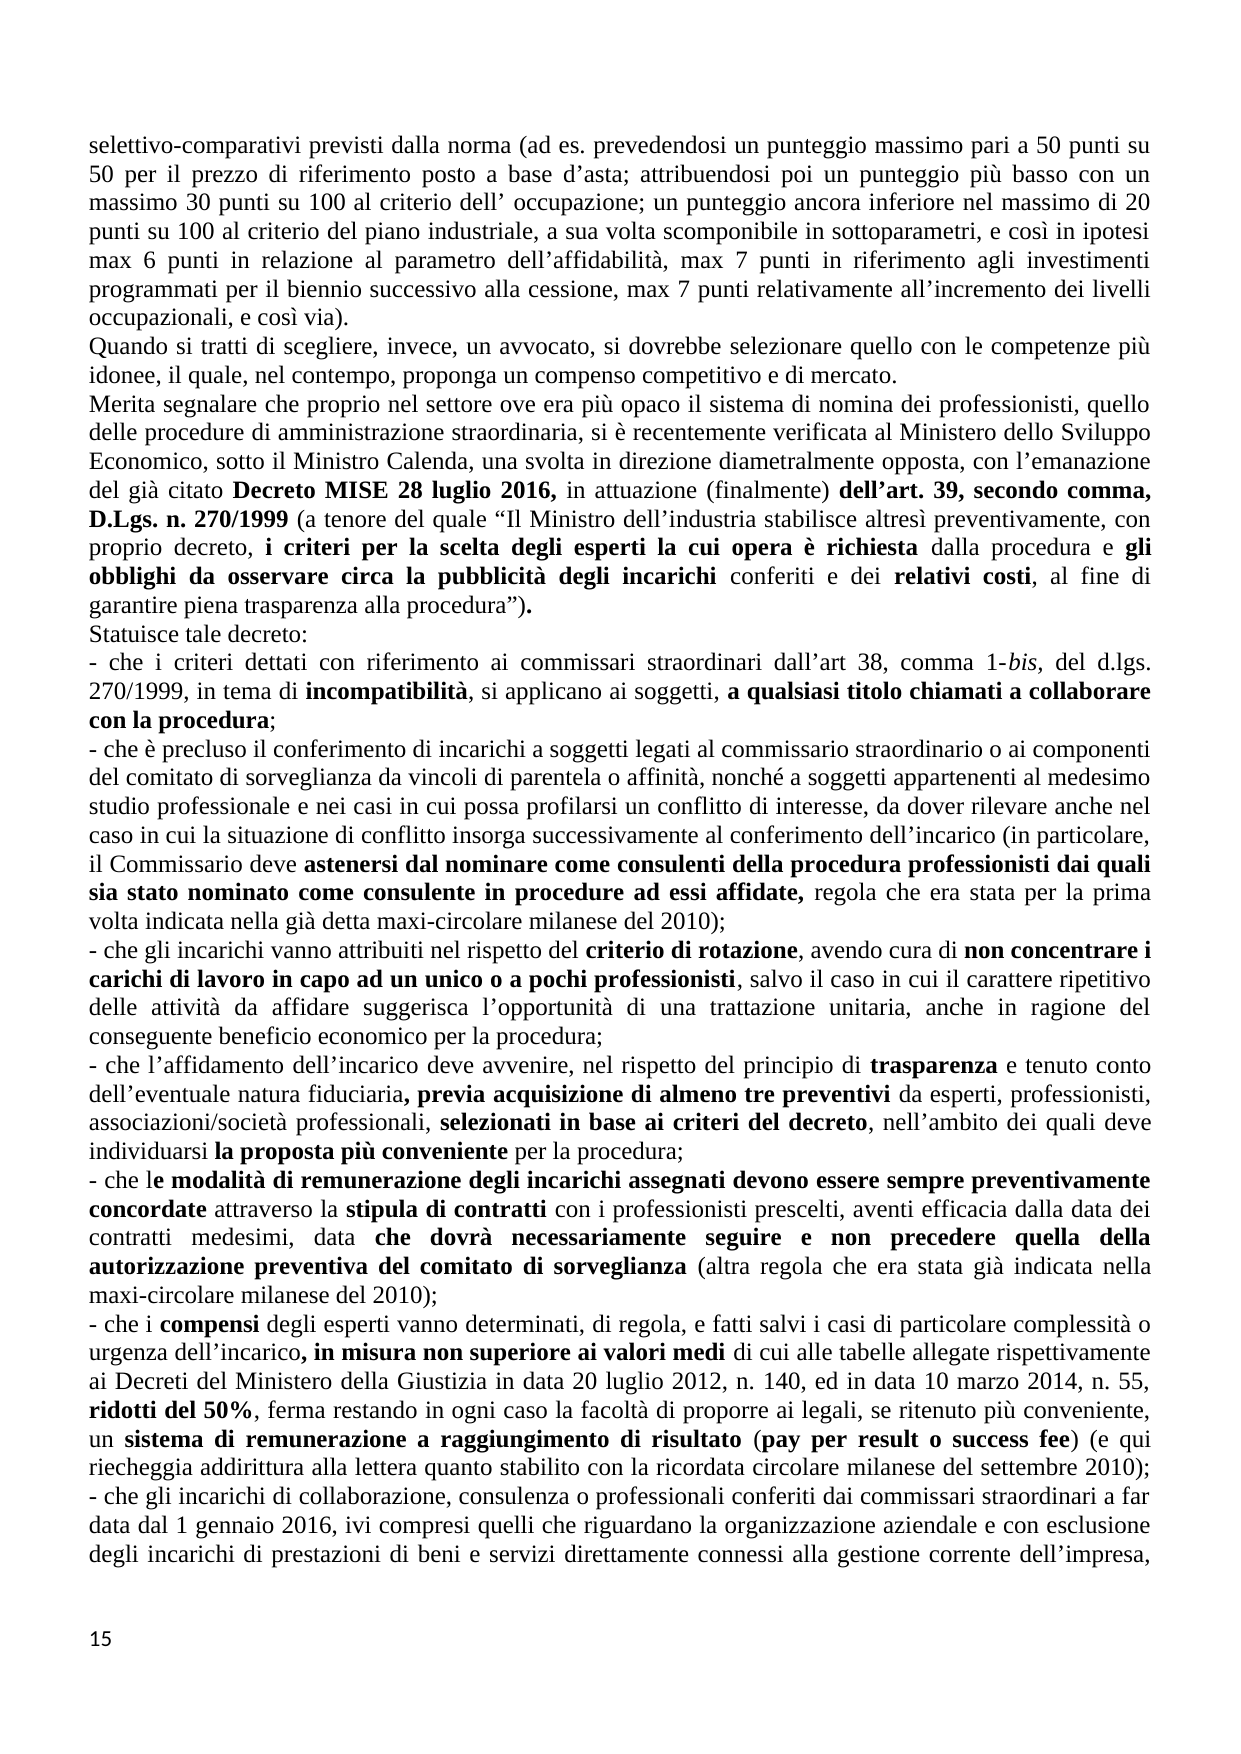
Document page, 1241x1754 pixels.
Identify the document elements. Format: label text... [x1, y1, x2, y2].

text Statuisce tale decreto: [89, 619, 1152, 647]
list Quando si tratti di scegliere, invece, un avvocato, si dovrebbe selezionare quello con le competenze più idonee, il quale, nel contempo, proponga un compenso competitivo e di mercato. [89, 331, 1152, 389]
text - che le modalità di remunerazione degli incarichi assegnati devono essere sempre preventivamente concordate attraverso la stipula di contratti con i professionisti prescelti, aventi efficacia dalla data dei contratti medesimi, data che dovrà necessariamente seguire e non precedere quella della autorizzazione preventiva del comitato di sorveglianza (altra regola che era stata già indicata nella maxi-circolare milanese del 2010); [89, 1165, 1152, 1309]
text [89, 130, 1152, 331]
text Merita segnalare che proprio nel settore ove era più opaco il sistema di nomina dei professionisti, quello delle procedure di amministrazione straordinaria, si è recentemente verificata al Ministero dello Sviluppo Economico, sotto il Ministro Calenda, una svolta in direzione diametralmente opposta, con l’emanazione del già citato Decreto MISE 28 luglio 2016, in attuazione (finalmente) dell’art. 39, secondo comma, D.Lgs. n. 270/1999 (a tenore del quale “Il Ministro dell’industria stabilisce altresì preventivamente, con proprio decreto, i criteri per la scelta degli esperti la cui opera è richiesta dalla procedura e gli obblighi da osservare circa la pubblicità degli incarichi conferiti e dei relativi costi, al fine di garantire piena trasparenza alla procedura”). [89, 389, 1152, 619]
text - che è precluso il conferimento di incarichi a soggetti legati al commissario straordinario o ai componenti del comitato di sorveglianza da vincoli di parentela o affinità, nonché a soggetti appartenenti al medesimo studio professionale e nei casi in cui possa profilarsi un conflitto di interesse, da dover rilevare anche nel caso in cui la situazione di conflitto insorga successivamente al conferimento dell’incarico (in particolare, il Commissario deve astenersi dal nominare come consulenti della procedura professionisti dai quali sia stato nominato come consulente in procedure ad essi affidate, regola che era stata per la prima volta indicata nella già detta maxi-circolare milanese del 2010); [89, 734, 1152, 935]
text - che gli incarichi vanno attribuiti nel rispetto del criterio di rotazione, avendo cura di non concentrare i carichi di lavoro in capo ad un unico o a pochi professionisti, salvo il caso in cui il carattere ripetitivo delle attività da affidare suggerisca l’opportunità di una trattazione unitaria, anche in ragione del conseguente beneficio economico per la procedura; [89, 935, 1152, 1050]
text - che l’affidamento dell’incarico deve avvenire, nel rispetto del principio di trasparenza e tenuto conto dell’eventuale natura fiduciaria, previa acquisizione di almeno tre preventivi da esperti, professionisti, associazioni/società professionali, selezionati in base ai criteri del decreto, nell’ambito dei quali deve individuarsi la proposta più conveniente per la procedura; [89, 1050, 1152, 1165]
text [89, 1309, 1152, 1567]
text - che i criteri dettati con riferimento ai commissari straordinari dall’art 38, comma 1-bis, del d.lgs. 270/1999, in tema di incompatibilità, si applicano ai soggetti, a qualsiasi titolo chiamati a collaborare con la procedura; [89, 647, 1152, 734]
